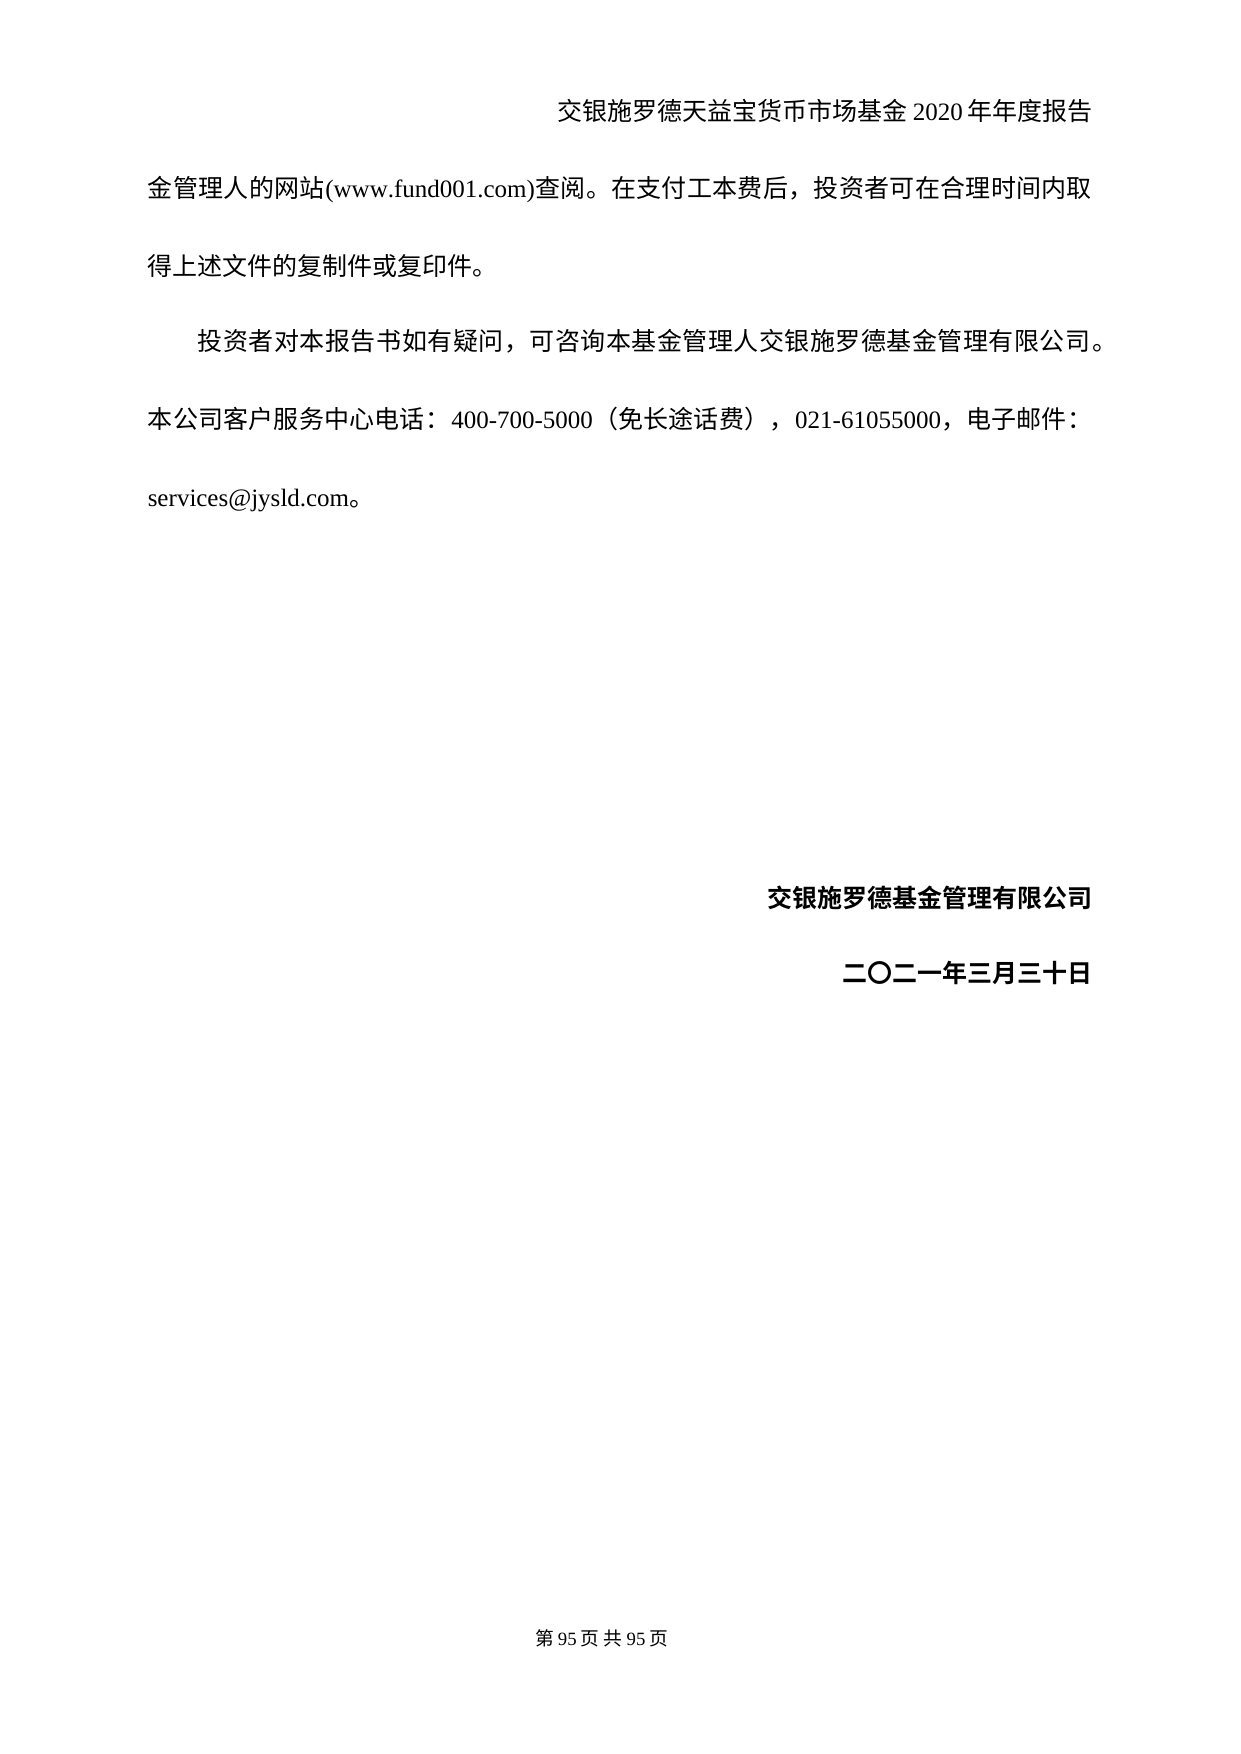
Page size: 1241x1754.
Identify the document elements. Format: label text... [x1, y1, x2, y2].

text 交银施罗德基金管理有限公司 [148, 864, 1092, 929]
text 投资者对本报告书如有疑问，可咨询本基金管理人交银施罗德基金管理有限公司。本公司客户服务中心电话：400-700-5000（免长途话费），021-61055000，电子邮件：services@jysld.com。 [148, 307, 1092, 528]
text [148, 154, 1092, 297]
text 二〇二一年三月三十日 [148, 939, 1092, 1004]
